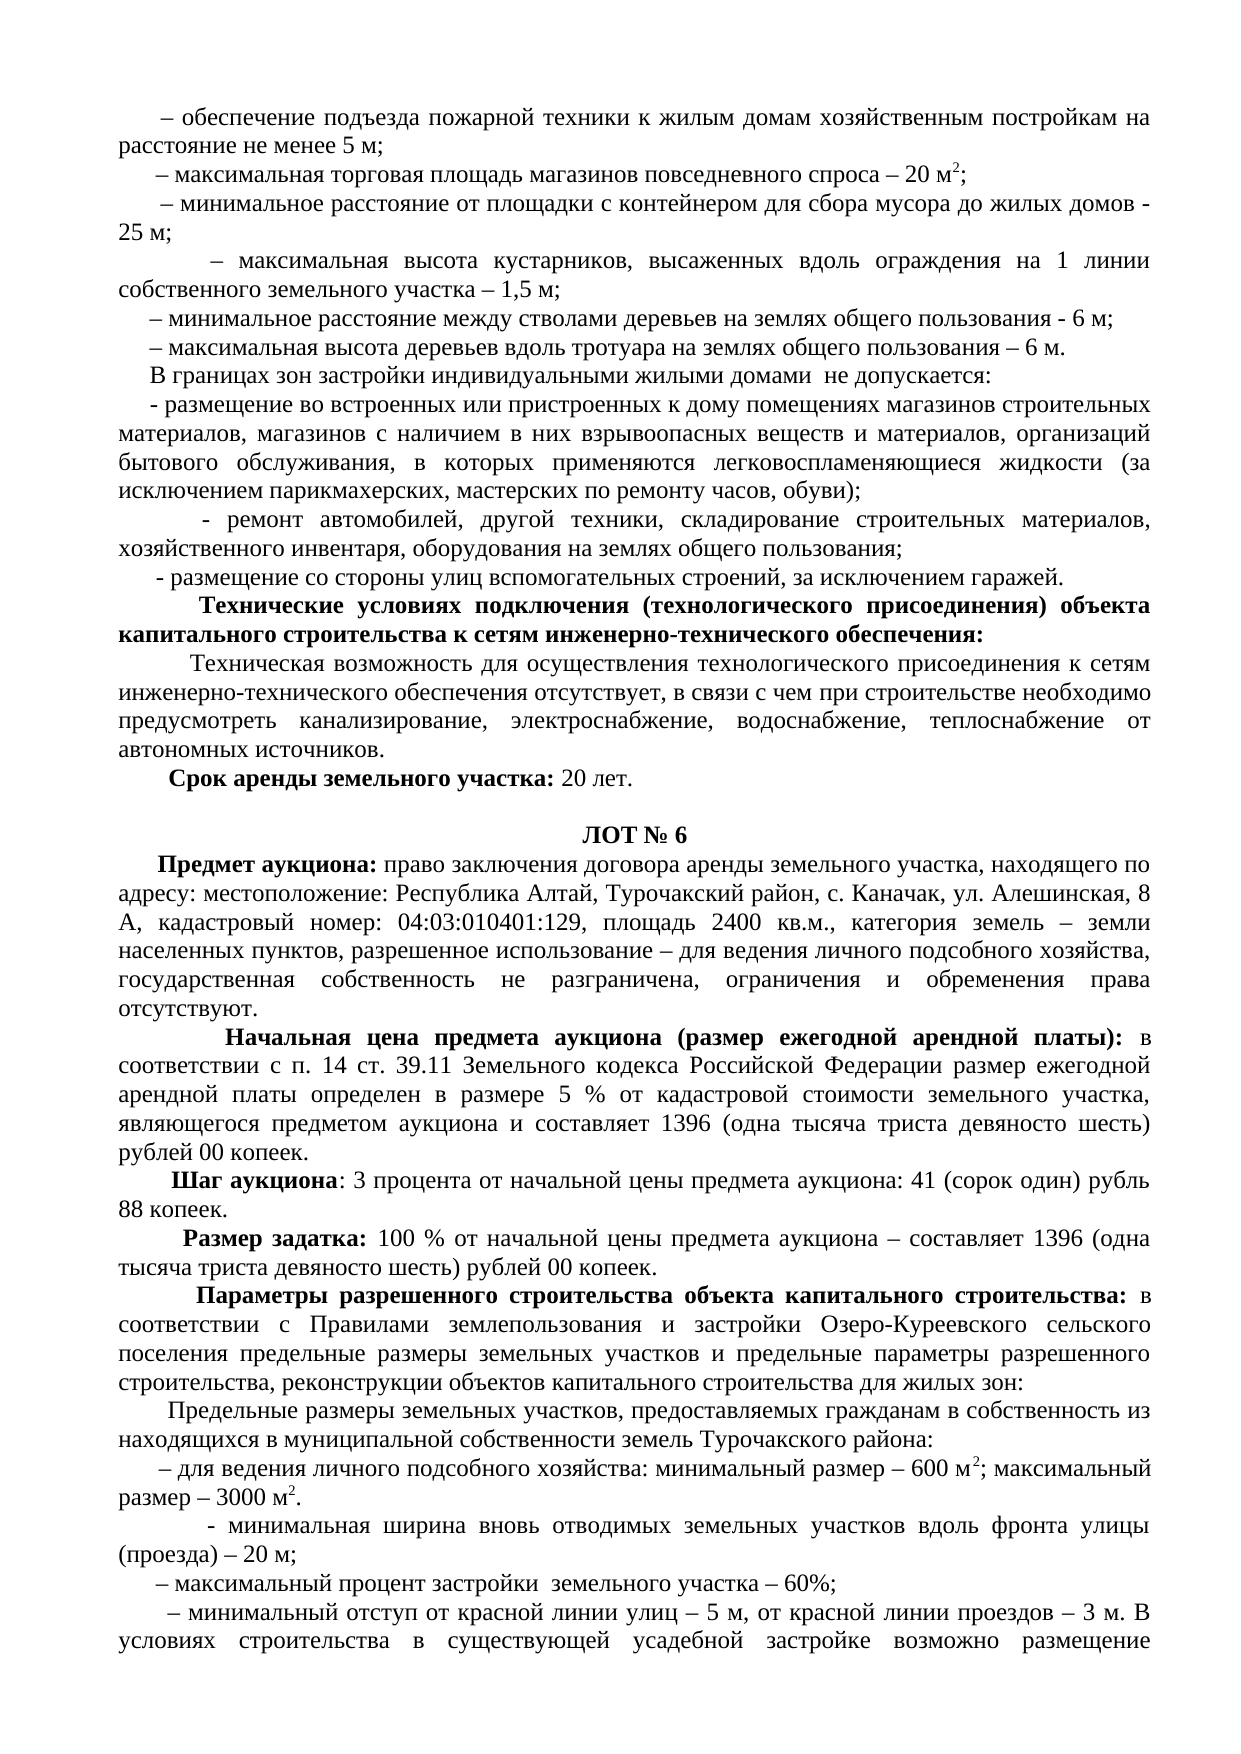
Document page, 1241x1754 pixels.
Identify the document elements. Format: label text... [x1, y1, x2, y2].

text - размещение со стороны улиц вспомогательных строений, за исключением гаражей. [118, 562, 1152, 591]
text – минимальное расстояние между стволами деревьев на землях общего пользования - 6 м; [118, 303, 1152, 332]
text - размещение во встроенных или пристроенных к дому помещениях магазинов строительных материалов, магазинов с наличием в них взрывоопасных веществ и материалов, организаций бытового обслуживания, в которых применяются легковоспламеняющиеся жидкости (за исключением парикмахерских, мастерских по ремонту часов, обуви); [118, 389, 1152, 504]
text Начальная цена предмета аукциона (размер ежегодной арендной платы): в соответствии с п. 14 ст. 39.11 Земельного кодекса Российской Федерации размер ежегодной арендной платы определен в размере 5 % от кадастровой стоимости земельного участка, являющегося предметом аукциона и составляет 1396 (одна тысяча триста девяносто шесть) рублей 00 копеек. [118, 1022, 1152, 1166]
text Параметры разрешенного строительства объекта капитального строительства: в соответствии с Правилами землепользования и застройки Озеро-Куреевского сельского поселения предельные размеры земельных участков и предельные параметры разрешенного строительства, реконструкции объектов капитального строительства для жилых зон: [118, 1281, 1152, 1396]
text - минимальная ширина вновь отводимых земельных участков вдоль фронта улицы (проезда) – 20 м; [118, 1511, 1152, 1568]
text – максимальный процент застройки земельного участка – 60%; [118, 1568, 1152, 1597]
text – максимальная высота деревьев вдоль тротуара на землях общего пользования – 6 м. [118, 332, 1152, 361]
text Техническая возможность для осуществления технологического присоединения к сетям инженерно-технического обеспечения отсутствует, в связи с чем при строительстве необходимо предусмотреть канализирование, электроснабжение, водоснабжение, теплоснабжение от автономных источников. [118, 648, 1152, 763]
text Предельные размеры земельных участков, предоставляемых гражданам в собственность из находящихся в муниципальной собственности земель Турочакского района: [118, 1396, 1152, 1453]
text Шаг аукциона: 3 процента от начальной цены предмета аукциона: 41 (сорок один) рубль 88 копеек. [118, 1166, 1152, 1223]
text - ремонт автомобилей, другой техники, складирование строительных материалов, хозяйственного инвентаря, оборудования на землях общего пользования; [118, 504, 1152, 562]
text – минимальное расстояние от площадки с контейнером для сбора мусора до жилых домов - 25 м; [118, 188, 1152, 246]
text – максимальная торговая площадь магазинов повседневного спроса – 20 м2; [118, 159, 1152, 188]
text – для ведения личного подсобного хозяйства: минимальный размер – 600 м2; максимальный размер – 3000 м2. [118, 1453, 1152, 1511]
text – максимальная высота кустарников, высаженных вдоль ограждения на 1 линии собственного земельного участка – 1,5 м; [118, 246, 1152, 303]
text Срок аренды земельного участка: 20 лет. [118, 763, 1152, 792]
text Размер задатка: 100 % от начальной цены предмета аукциона – составляет 1396 (одна тысяча триста девяносто шесть) рублей 00 копеек. [118, 1223, 1152, 1281]
text ЛОТ № 6 [118, 821, 1152, 849]
text Технические условиях подключения (технологического присоединения) объекта капитального строительства к сетям инженерно-технического обеспечения: [118, 591, 1152, 648]
text В границах зон застройки индивидуальными жилыми домами не допускается: [118, 361, 1152, 389]
text Предмет аукциона: право заключения договора аренды земельного участка, находящего по адресу: местоположение: Республика Алтай, Турочакский район, с. Каначак, ул. Алешинская, 8 А, кадастровый номер: 04:03:010401:129, площадь 2400 кв.м., категория земель – земли населенных пунктов, разрешенное использование – для ведения личного подсобного хозяйства, государственная собственность не разграничена, ограничения и обременения права отсутствуют. [118, 849, 1152, 1022]
text – обеспечение подъезда пожарной техники к жилым домам хозяйственным постройкам на расстояние не менее 5 м; [118, 102, 1152, 159]
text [118, 1597, 1152, 1654]
